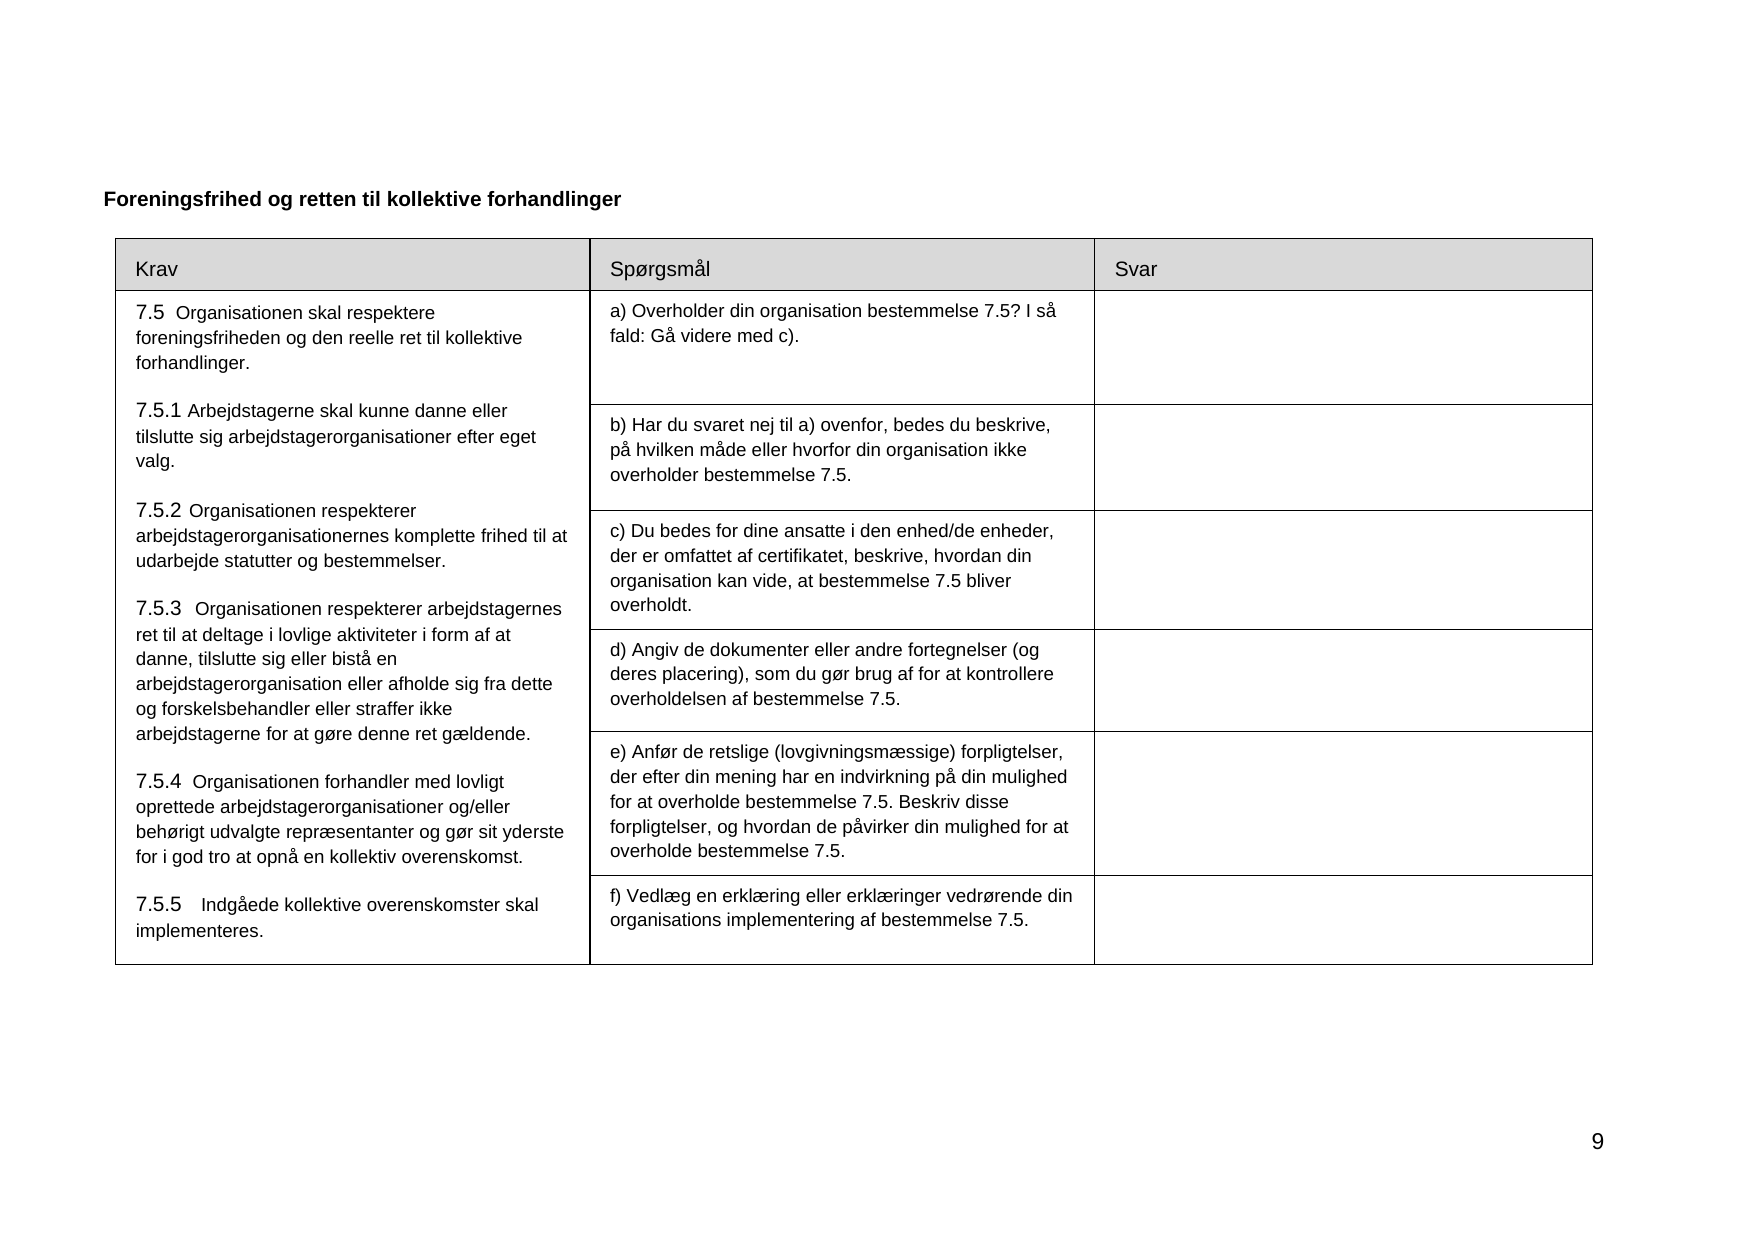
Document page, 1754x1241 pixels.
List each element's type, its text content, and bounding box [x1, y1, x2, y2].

table_cell c) Du bedes for dine ansatte i den enhed/de enheder, der er omfattet af certifikatet, beskrive, hvordan din organisation kan vide, at bestemmelse 7.5 bliver overholdt. [591, 511, 1094, 628]
table_cell d) Angiv de dokumenter eller andre fortegnelser (og deres placering), som du gør brug af for at kontrollere overholdelsen af bestemmelse 7.5. [591, 630, 1094, 731]
table_header Svar [1095, 239, 1592, 290]
table_cell [1095, 732, 1592, 874]
table_cell [1095, 876, 1592, 963]
table_header Krav [116, 239, 589, 290]
table_cell [1095, 511, 1592, 628]
table_cell b) Har du svaret nej til a) ovenfor, bedes du beskrive, på hvilken måde eller hvorfor din organisation ikke overholder bestemmelse 7.5. [591, 405, 1094, 510]
table_cell [1095, 405, 1592, 510]
table_cell [1095, 291, 1592, 404]
text Foreningsfrihed og retten til kollektive forhandlinger [103, 187, 1604, 211]
table_cell [1095, 630, 1592, 731]
table_cell e) Anfør de retslige (lovgivningsmæssige) forpligtelser, der efter din mening har en indvirkning på din mulighed for at overholde bestemmelse 7.5. Beskriv disse forpligtelser, og hvordan de påvirker din mulighed for at overholde bestemmelse 7.5. [591, 732, 1094, 874]
table_cell f) Vedlæg en erklæring eller erklæringer vedrørende din organisations implementering af bestemmelse 7.5. [591, 876, 1094, 963]
table_cell Organisationen skal respektere foreningsfriheden og den reelle ret til kollektive forhandlinger. Arbejdstagerne skal kunne danne eller tilslutte sig arbejdstagerorganisationer efter eget valg. Organisationen respekterer arbejdstagerorganisationernes komplette frihed til at udarbejde statutter og bestemmelser. Organisationen respekterer arbejdstagernes ret til at deltage i lovlige aktiviteter i form af at danne, tilslutte sig eller bistå en arbejdstagerorganisation eller afholde sig fra dette og forskelsbehandler eller straffer ikke arbejdstagerne for at gøre denne ret gældende. Organisationen forhandler med lovligt oprettede arbejdstagerorganisationer og/eller behørigt udvalgte repræsentanter og gør sit yderste for i god tro at opnå en kollektiv overenskomst. Indgåede kollektive overenskomster skal implementeres. [116, 291, 589, 963]
table_cell a) Overholder din organisation bestemmelse 7.5? I så fald: Gå videre med c). [591, 291, 1094, 404]
table_header Spørgsmål [591, 239, 1094, 290]
